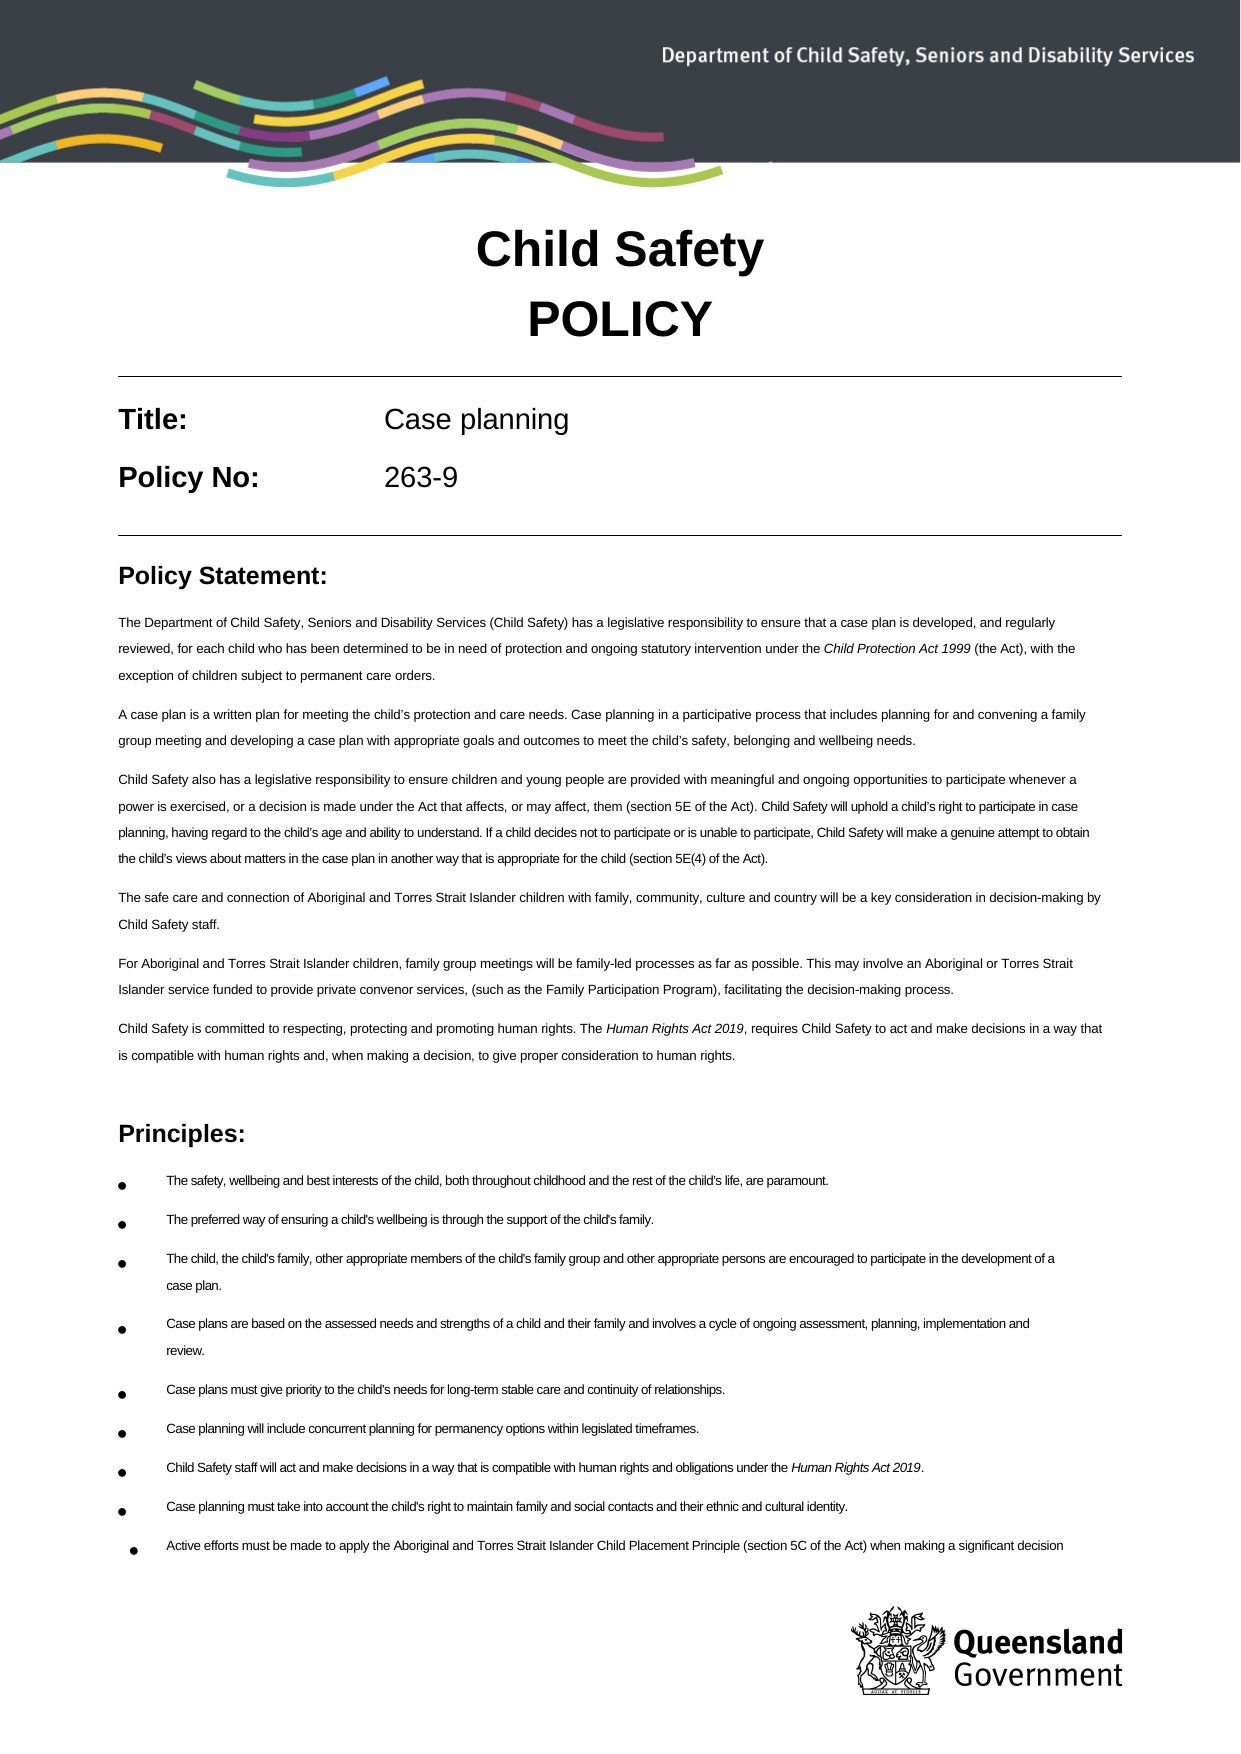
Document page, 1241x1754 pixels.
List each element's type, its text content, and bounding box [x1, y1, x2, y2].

picture [0, 0, 1241, 195]
text Principles: [118, 1119, 1122, 1148]
text A case plan is a written plan for meeting the child’s protection and care needs. Case planning in a participative process that includes planning for and convening a family group meeting and developing a case plan with appropriate goals and outcomes to meet the child’s safety, belonging and wellbeing needs. [118, 707, 1103, 759]
subtitle POLICY [118, 289, 1122, 347]
text Policy No: 263-9 [118, 460, 1122, 494]
picture [851, 1606, 1123, 1695]
text Child Safety is committed to respecting, protecting and promoting human rights. The Human Rights Act 2019, requires Child Safety to act and make decisions in a way that is compatible with human rights and, when making a decision, to give proper consideration to human rights. [118, 1021, 1103, 1074]
list The child, the child's family, other appropriate members of the child's family group and other appropriate persons are encouraged to participate in the development of a case plan. [118, 1251, 1070, 1304]
list Case plans must give priority to the child's needs for long-term stable care and continuity of relationships. [118, 1382, 1070, 1408]
text Policy Statement: [118, 561, 1122, 590]
text Title: Case planning [118, 402, 1122, 435]
list The preferred way of ensuring a child's wellbeing is through the support of the child's family. [118, 1212, 1070, 1238]
list Case planning will include concurrent planning for permanency options within legislated timeframes. [118, 1421, 1070, 1447]
list The safety, wellbeing and best interests of the child, both throughout childhood and the rest of the child’s life, are paramount. [118, 1173, 1070, 1199]
list Case planning must take into account the child's right to maintain family and social contacts and their ethnic and cultural identity. [118, 1499, 1070, 1526]
list Child Safety staff will act and make decisions in a way that is compatible with human rights and obligations under the Human Rights Act 2019. [118, 1460, 1070, 1486]
text Child Safety also has a legislative responsibility to ensure children and young people are provided with meaningful and ongoing opportunities to participate whenever a power is exercised, or a decision is made under the Act that affects, or may affect, them (section 5E of the Act). Child Safety will uphold a child’s right to participate in case planning, having regard to the child’s age and ability to understand. If a child decides not to participate or is unable to participate, Child Safety will make a genuine attempt to obtain the child’s views about matters in the case plan in another way that is appropriate for the child (section 5E(4) of the Act). [118, 772, 1103, 878]
list Case plans are based on the assessed needs and strengths of a child and their family and involves a cycle of ongoing assessment, planning, implementation and review. [118, 1317, 1070, 1369]
subtitle Child Safety [118, 219, 1122, 277]
text The safe care and connection of Aboriginal and Torres Strait Islander children with family, community, culture and country will be a key consideration in decision-making by Child Safety staff. [118, 890, 1103, 943]
text The Department of Child Safety, Seniors and Disability Services (Child Safety) has a legislative responsibility to ensure that a case plan is developed, and regularly reviewed, for each child who has been determined to be in need of protection and ongoing statutory intervention under the Child Protection Act 1999 (the Act), with the exception of children subject to permanent care orders. [118, 615, 1103, 694]
text For Aboriginal and Torres Strait Islander children, family group meetings will be family-led processes as far as possible. This may involve an Aboriginal or Torres Strait Islander service funded to provide private convenor services, (such as the Family Participation Program), facilitating the decision-making process. [118, 956, 1103, 1008]
